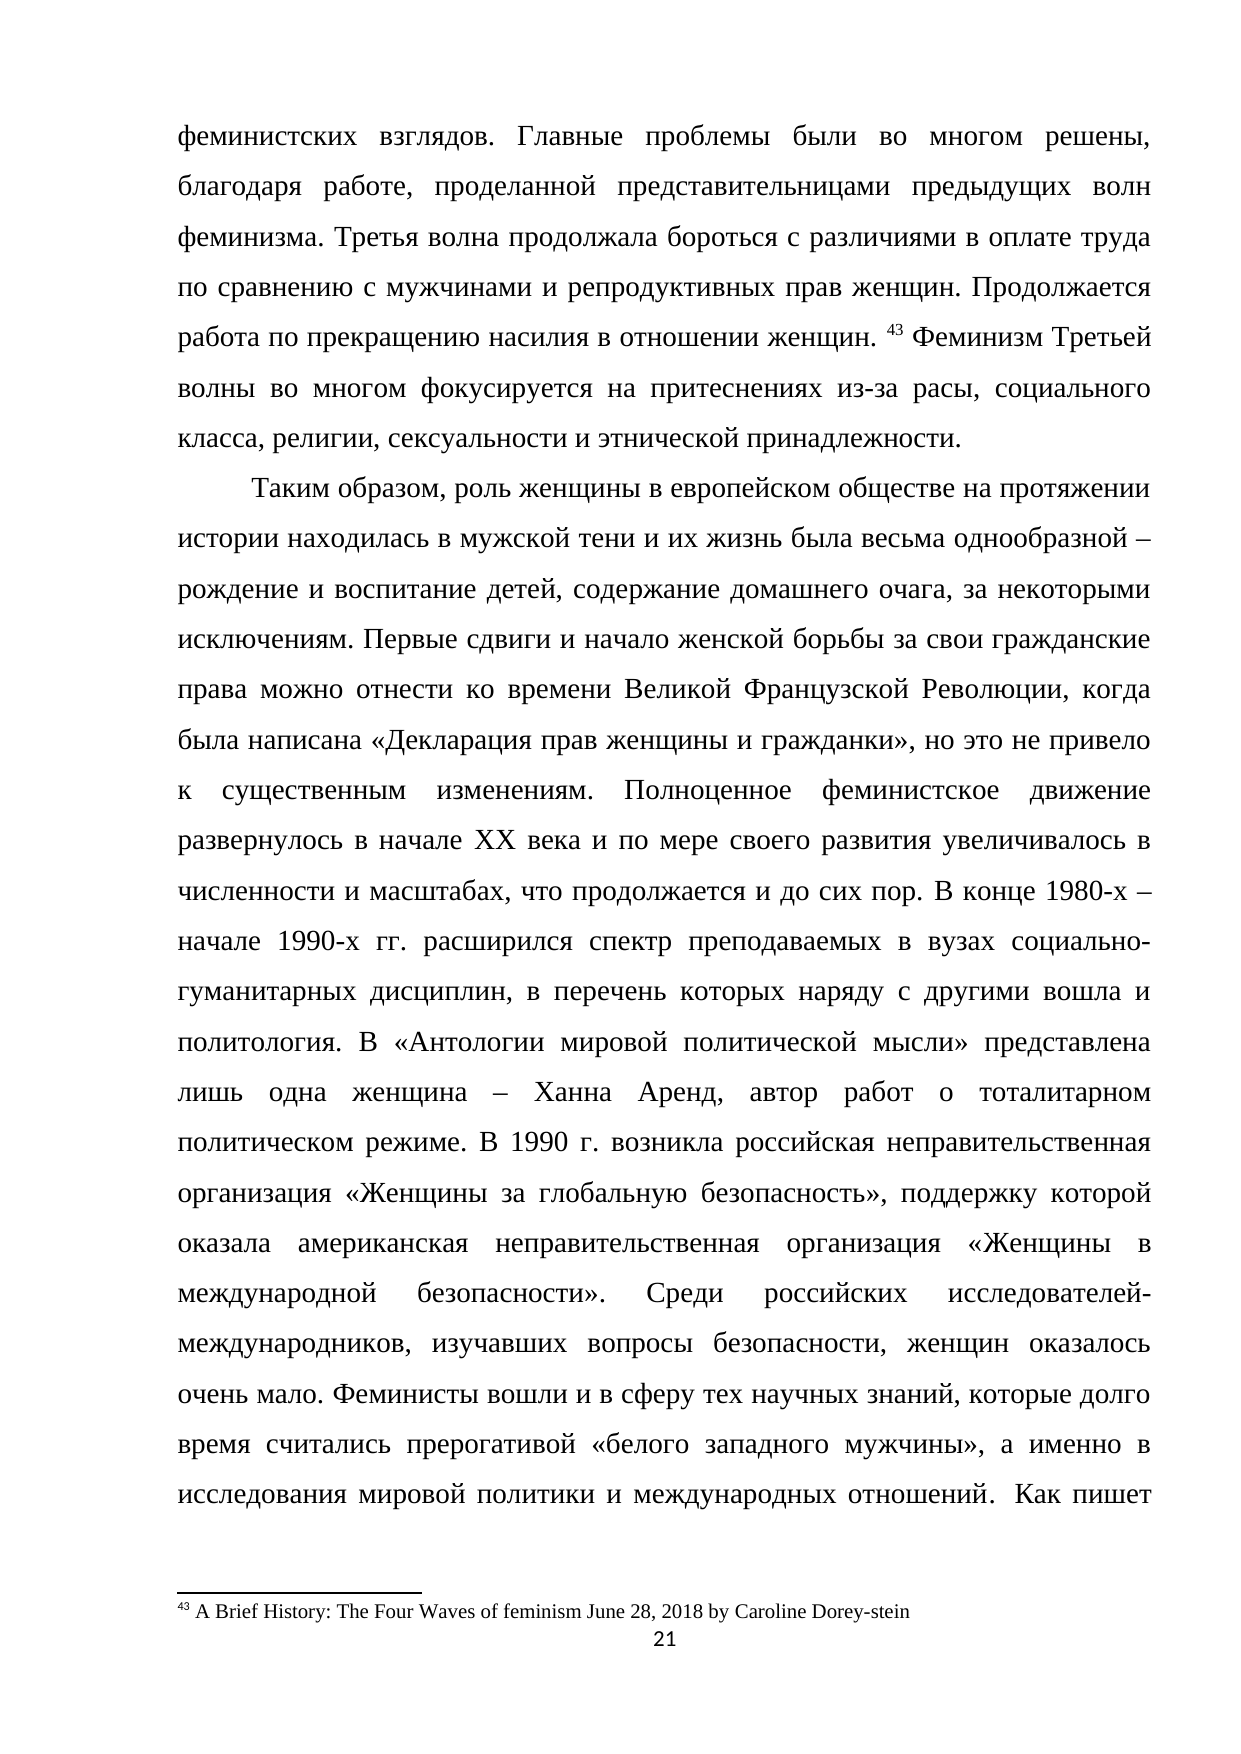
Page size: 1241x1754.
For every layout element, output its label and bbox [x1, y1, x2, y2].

text [177, 118, 1152, 453]
text [177, 470, 1152, 1510]
